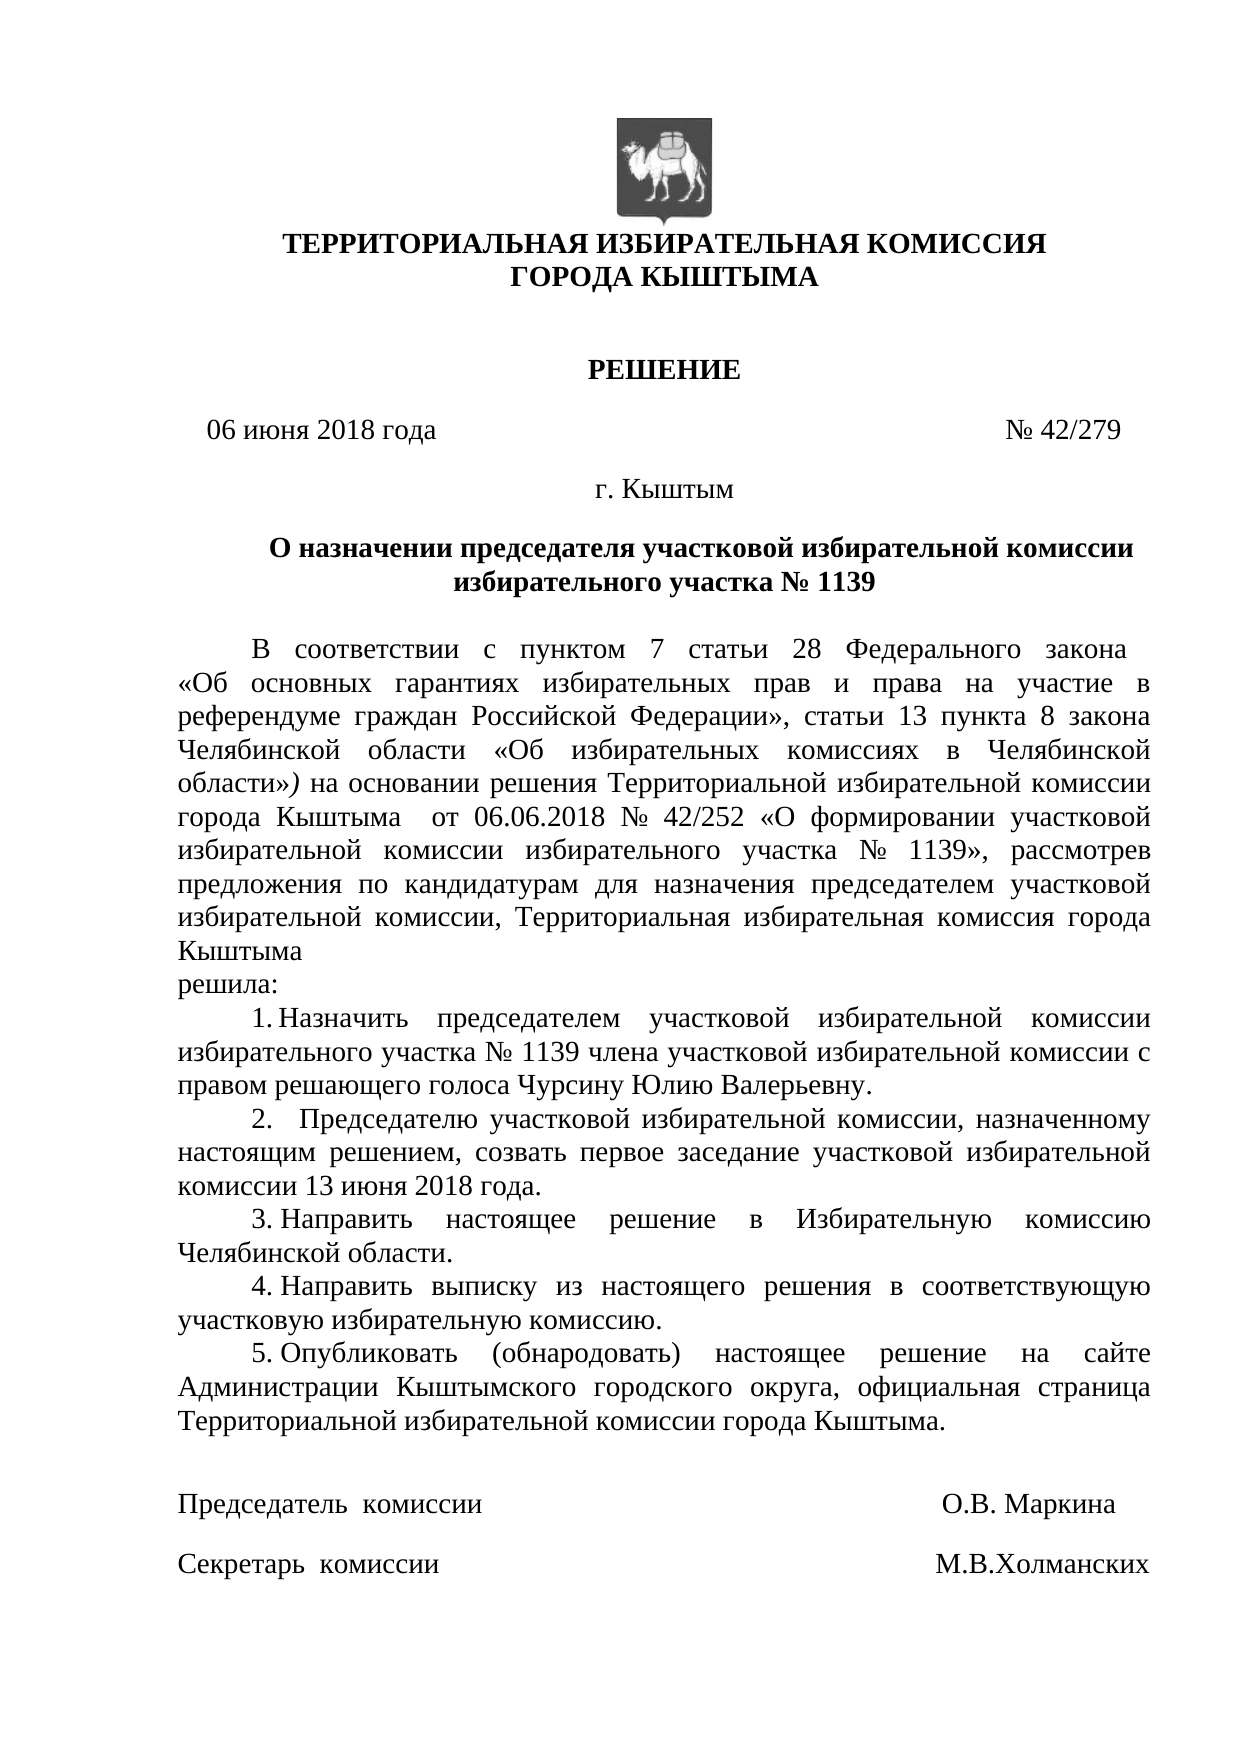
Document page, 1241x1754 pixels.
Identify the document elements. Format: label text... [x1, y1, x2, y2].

text ТЕРРИТОРИАЛЬНАЯ ИЗБИРАТЕЛЬНАЯ КОМИССИЯ [177, 226, 1152, 259]
text 1. Назначить председателем участковой избирательной комиссии избирательного участка № 1139 члена участковой избирательной комиссии с правом решающего голоса Чурсину Юлию Валерьевну. [177, 1000, 1152, 1101]
text 4. Направить выписку из настоящего решения в соответствующую участковую избирательную комиссию. [177, 1268, 1152, 1336]
text г. Кыштым [177, 471, 1152, 505]
text В соответствии с пунктом 7 статьи 28 Федерального закона «Об основных гарантиях избирательных прав и права на участие в референдуме граждан Российской Федерации», статьи 13 пункта 8 закона Челябинской области «Об избирательных комиссиях в Челябинской области») на основании решения Территориальной избирательной комиссии города Кыштыма от 06.06.2018 № 42/252 «О формировании участковой избирательной комиссии избирательного участка № 1139», рассмотрев предложения по кандидатурам для назначения председателем участковой избирательной комиссии, Территориальная избирательная комиссия города Кыштыма [177, 631, 1152, 967]
text 2. Председателю участковой избирательной комиссии, назначенному настоящим решением, созвать первое заседание участковой избирательной комиссии 13 июня 2018 года. [177, 1101, 1152, 1201]
text Секретарь комиссии М.В.Холманских [177, 1546, 1152, 1579]
text РЕШЕНИЕ [177, 352, 1152, 386]
text Председатель комиссии О.В. Маркина [177, 1486, 1152, 1520]
text О назначении председателя участковой избирательной комиссии избирательного участка № 1139 [177, 531, 1152, 598]
text решила: [177, 967, 1152, 1000]
picture [616, 118, 713, 226]
text 5. Опубликовать (обнародовать) настоящее решение на сайте Администрации Кыштымского городского округа, официальная страница Территориальной избирательной комиссии города Кыштыма. [177, 1336, 1152, 1436]
text ГОРОДА КЫШТЫМА [177, 259, 1152, 293]
text 3. Направить настоящее решение в Избирательную комиссию Челябинской области. [177, 1201, 1152, 1268]
text 06 июня 2018 года № 42/279 [177, 412, 1152, 445]
